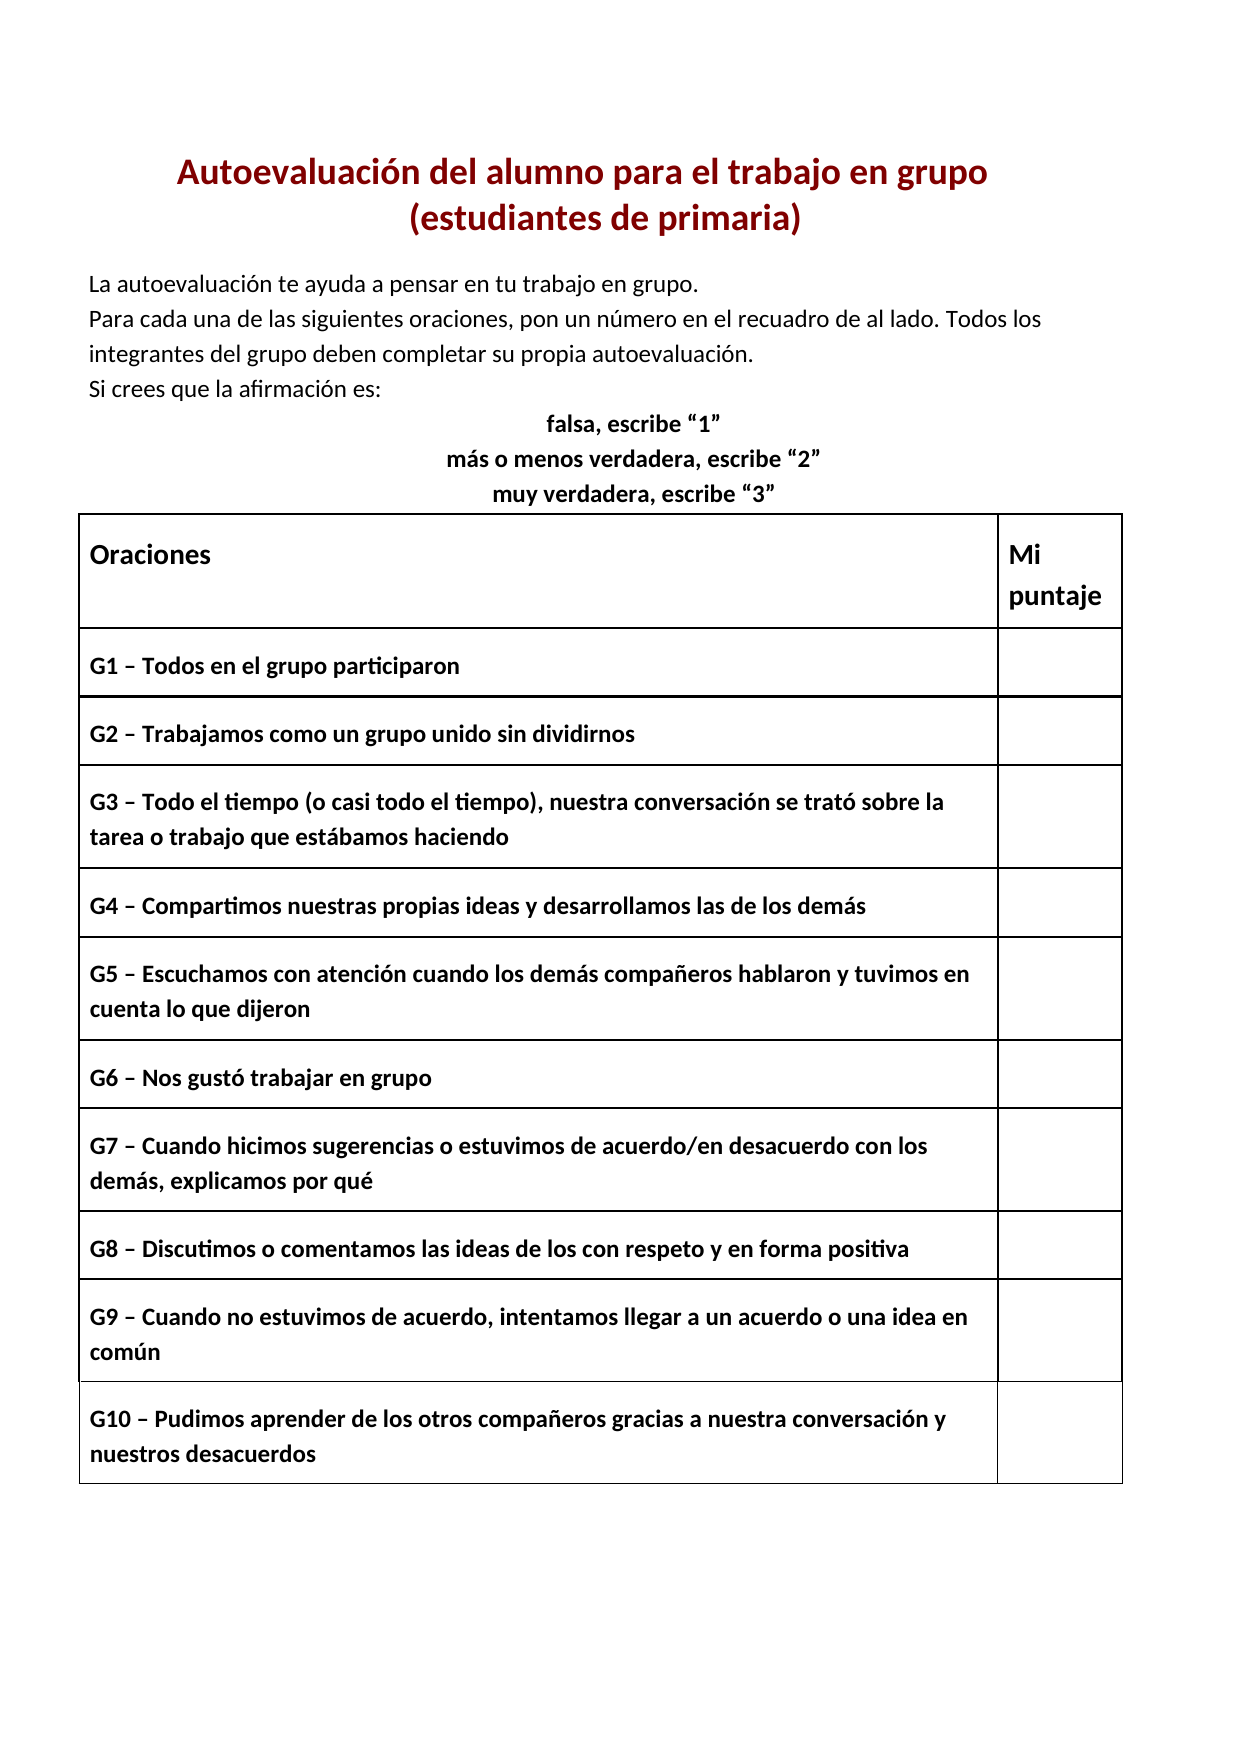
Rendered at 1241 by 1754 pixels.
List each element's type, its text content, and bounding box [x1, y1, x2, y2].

table_cell [999, 869, 1121, 936]
text más o menos verdadera, escribe “2” [88, 443, 1179, 473]
table_cell [999, 1109, 1121, 1210]
table_cell [998, 1382, 1122, 1483]
table_cell [999, 938, 1121, 1039]
text falsa, escribe “1” [88, 408, 1179, 438]
text muy verdadera, escribe “3” [88, 478, 1179, 508]
table_cell [999, 629, 1121, 695]
table_header Oraciones [80, 515, 997, 627]
table_cell G6 – Nos gustó trabajar en grupo [80, 1041, 997, 1107]
table_cell G7 – Cuando hicimos sugerencias o estuvimos de acuerdo/en desacuerdo con los demás, explicamos por qué [80, 1109, 997, 1210]
table_cell G10 – Pudimos aprender de los otros compañeros gracias a nuestra conversación y nuestros desacuerdos [80, 1382, 997, 1483]
table_cell G5 – Escuchamos con atención cuando los demás compañeros hablaron y tuvimos en cuenta lo que dijeron [80, 938, 997, 1039]
table_cell G9 – Cuando no estuvimos de acuerdo, intentamos llegar a un acuerdo o una idea en común [80, 1280, 997, 1381]
table_cell G4 – Compartimos nuestras propias ideas y desarrollamos las de los demás [80, 869, 997, 936]
table_cell [999, 698, 1121, 763]
subtitle Autoevaluación del alumno para el trabajo en grupo (estudiantes de primaria) [103, 148, 1063, 239]
text Para cada una de las siguientes oraciones, pon un número en el recuadro de al lado. Todos los integrantes del grupo deben completar su propia autoevaluación. [88, 303, 1076, 368]
table_header Mi puntaje [999, 515, 1121, 627]
text La autoevaluación te ayuda a pensar en tu trabajo en grupo. [88, 268, 1076, 298]
table_cell G2 – Trabajamos como un grupo unido sin dividirnos [80, 698, 997, 763]
table_cell G3 – Todo el tiempo (o casi todo el tiempo), nuestra conversación se trató sobre la tarea o trabajo que estábamos haciendo [80, 766, 997, 867]
table_cell [999, 766, 1121, 867]
table_cell [999, 1041, 1121, 1107]
table_cell [999, 1212, 1121, 1278]
table_cell [999, 1280, 1121, 1381]
table_cell G1 – Todos en el grupo participaron [80, 629, 997, 695]
text Si crees que la afirmación es: [88, 373, 1179, 403]
table_cell G8 – Discutimos o comentamos las ideas de los con respeto y en forma positiva [80, 1212, 997, 1278]
